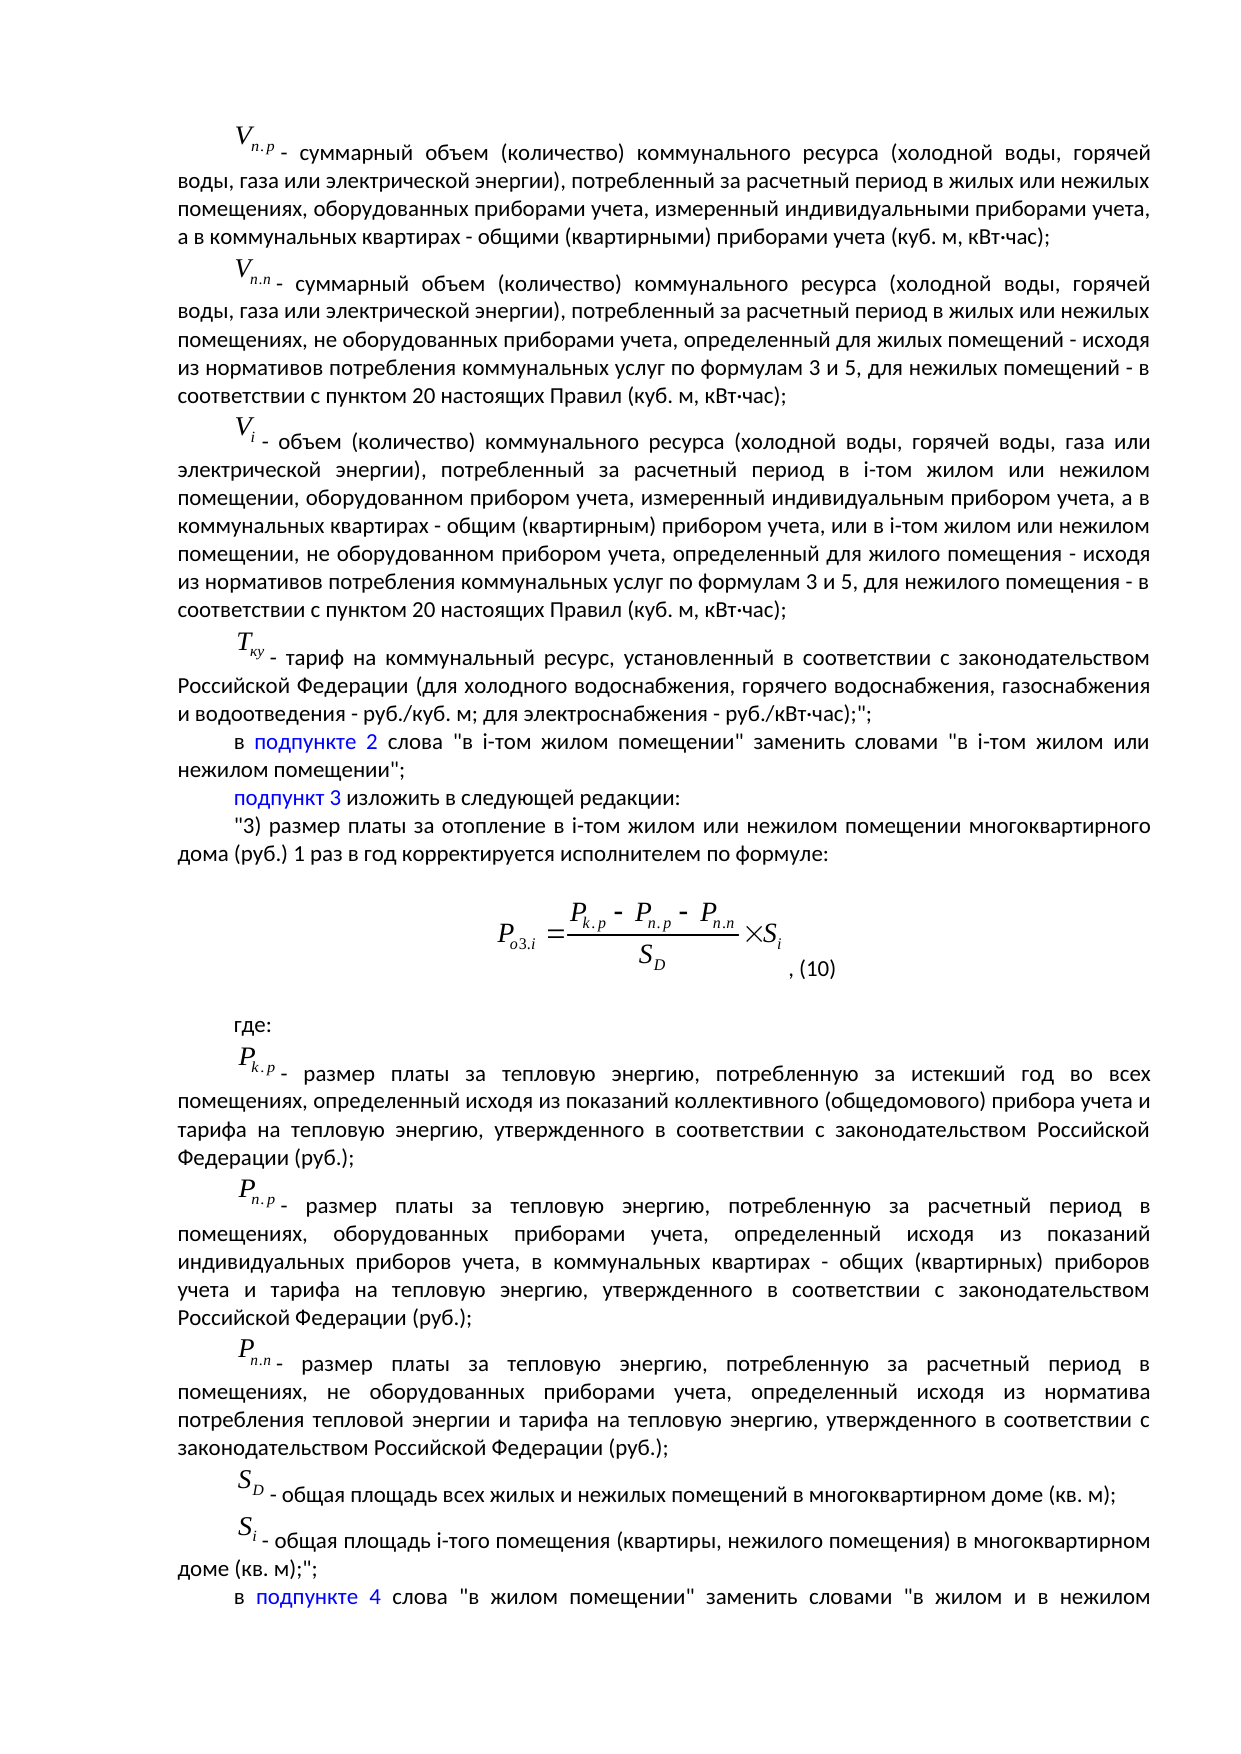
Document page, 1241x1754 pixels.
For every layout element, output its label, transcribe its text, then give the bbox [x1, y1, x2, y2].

text "3) размер платы за отопление в i-том жилом или нежилом помещении многоквартирного дома (руб.) 1 раз в год корректируется исполнителем по формуле: [177, 811, 1152, 867]
text - тариф на коммунальный ресурс, установленный в соответствии с законодательством Российской Федерации (для холодного водоснабжения, горячего водоснабжения, газоснабжения и водоотведения - руб./куб. м; для электроснабжения - руб./кВт·час);"; [177, 623, 1152, 727]
text - суммарный объем (количество) коммунального ресурса (холодной воды, горячей воды, газа или электрической энергии), потребленный за расчетный период в жилых или нежилых помещениях, не оборудованных приборами учета, определенный для жилых помещений - исходя из нормативов потребления коммунальных услуг по формулам 3 и 5, для нежилых помещений - в соответствии с пунктом 20 настоящих Правил (куб. м, кВт·час); [177, 250, 1152, 409]
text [177, 1582, 1152, 1610]
text - размер платы за тепловую энергию, потребленную за истекший год во всех помещениях, определенный исходя из показаний коллективного (общедомового) прибора учета и тарифа на тепловую энергию, утвержденного в соответствии с законодательством Российской Федерации (руб.); [177, 1039, 1152, 1171]
text - общая площадь i-того помещения (квартиры, нежилого помещения) в многоквартирном доме (кв. м);"; [177, 1508, 1152, 1582]
text - объем (количество) коммунального ресурса (холодной воды, горячей воды, газа или электрической энергии), потребленный за расчетный период в i-том жилом или нежилом помещении, оборудованном прибором учета, измеренный индивидуальным прибором учета, а в коммунальных квартирах - общим (квартирным) прибором учета, или в i-том жилом или нежилом помещении, не оборудованном прибором учета, определенный для жилого помещения - исходя из нормативов потребления коммунальных услуг по формулам 3 и 5, для нежилого помещения - в соответствии с пунктом 20 настоящих Правил (куб. м, кВт·час); [177, 409, 1152, 623]
text , (10) [177, 896, 1152, 983]
text - общая площадь всех жилых и нежилых помещений в многоквартирном доме (кв. м); [177, 1461, 1152, 1508]
text - размер платы за тепловую энергию, потребленную за расчетный период в помещениях, не оборудованных приборами учета, определенный исходя из норматива потребления тепловой энергии и тарифа на тепловую энергию, утвержденного в соответствии с законодательством Российской Федерации (руб.); [177, 1331, 1152, 1461]
text подпункт 3 изложить в следующей редакции: [177, 783, 1152, 811]
text - суммарный объем (количество) коммунального ресурса (холодной воды, горячей воды, газа или электрической энергии), потребленный за расчетный период в жилых или нежилых помещениях, оборудованных приборами учета, измеренный индивидуальными приборами учета, а в коммунальных квартирах - общими (квартирными) приборами учета (куб. м, кВт·час); [177, 118, 1152, 250]
text где: [177, 1011, 1152, 1039]
text в подпункте 2 слова "в i-том жилом помещении" заменить словами "в i-том жилом или нежилом помещении"; [177, 727, 1152, 783]
text - размер платы за тепловую энергию, потребленную за расчетный период в помещениях, оборудованных приборами учета, определенный исходя из показаний индивидуальных приборов учета, в коммунальных квартирах - общих (квартирных) приборов учета и тарифа на тепловую энергию, утвержденного в соответствии с законодательством Российской Федерации (руб.); [177, 1171, 1152, 1331]
